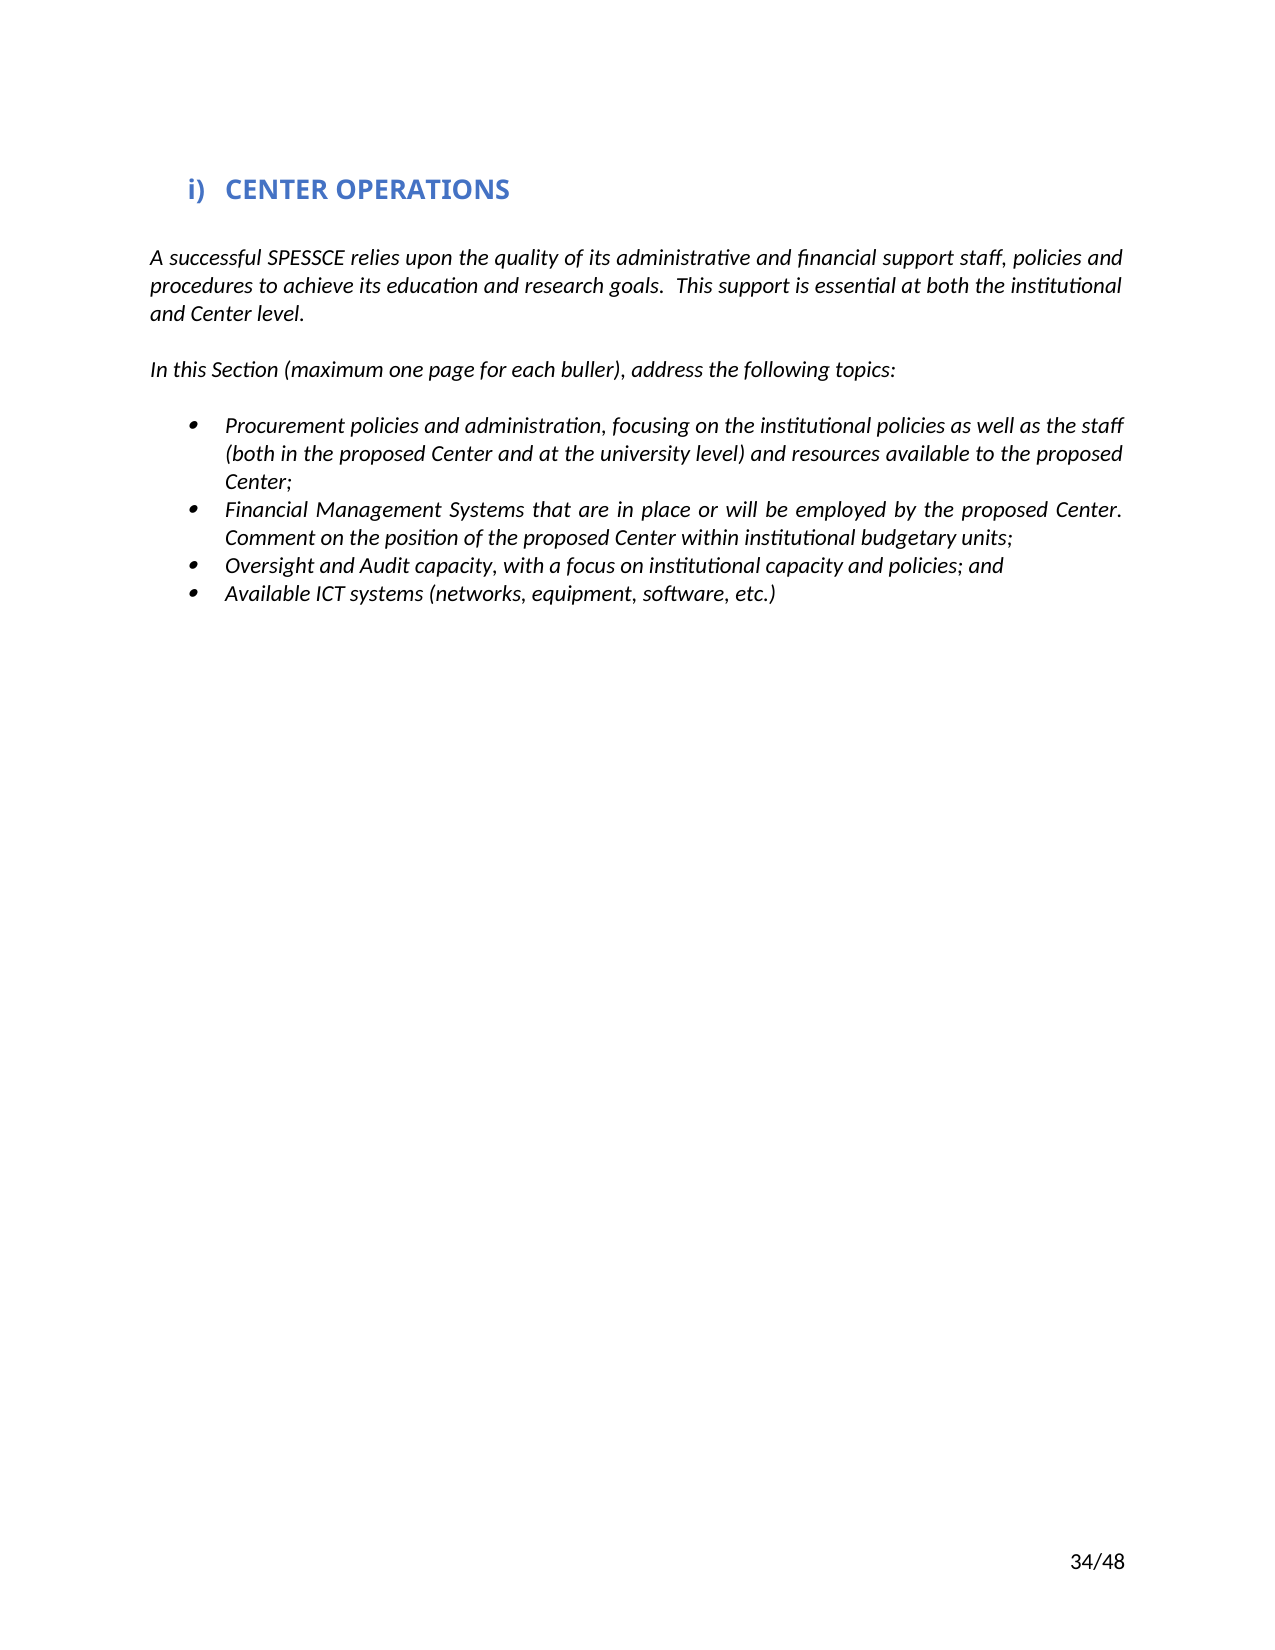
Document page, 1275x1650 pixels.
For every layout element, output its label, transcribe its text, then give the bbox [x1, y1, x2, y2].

text In this Section (maximum one page for each buller), address the following topics: [150, 355, 1125, 383]
list Oversight and Audit capacity, with a focus on institutional capacity and policies; and [187, 552, 1125, 579]
list Financial Management Systems that are in place or will be employed by the proposed Center. Comment on the position of the proposed Center within institutional budgetary units; [187, 496, 1125, 552]
text A successful SPESSCE relies upon the quality of its administrative and financial support staff, policies and procedures to achieve its education and research goals. This support is essential at both the institutional and Center level. [150, 243, 1125, 327]
list Procurement policies and administration, focusing on the institutional policies as well as the staff (both in the proposed Center and at the university level) and resources available to the proposed Center; [187, 411, 1125, 496]
subtitle CENTER OPERATIONS [187, 171, 1125, 208]
list Available ICT systems (networks, equipment, software, etc.) [187, 579, 1125, 608]
